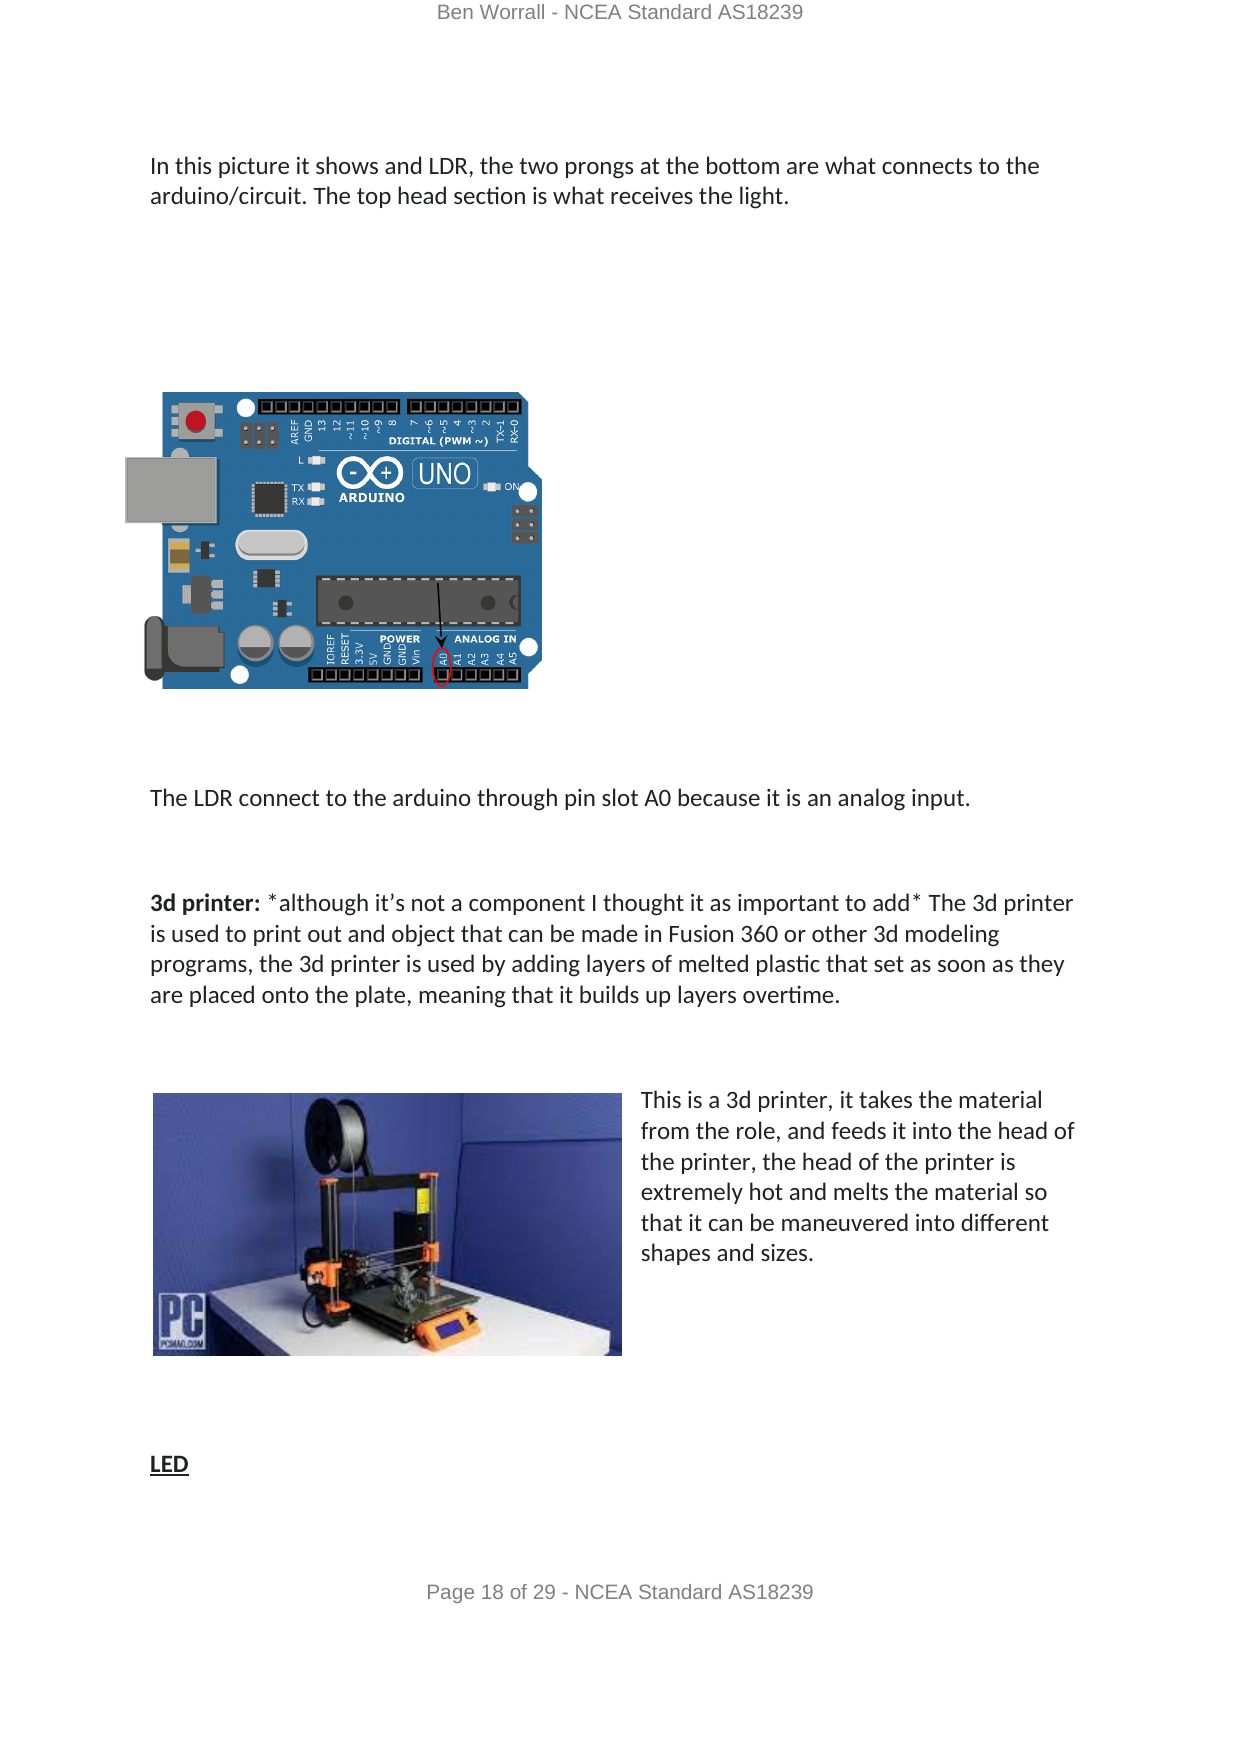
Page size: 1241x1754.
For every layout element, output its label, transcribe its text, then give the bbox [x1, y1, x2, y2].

text LED [150, 1448, 1090, 1479]
text In this picture it shows and LDR, the two prongs at the bottom are what connects to the arduino/circuit. The top head section is what receives the light. [150, 150, 1090, 211]
picture [153, 1093, 622, 1356]
text This is a 3d printer, it takes the material from the role, and feeds it into the head of the printer, the head of the printer is extremely hot and melts the material so that it can be maneuvered into different shapes and sizes. [150, 1085, 1090, 1268]
picture [125, 392, 542, 689]
text 3d printer: *although it’s not a component I thought it as important to add* The 3d printer is used to print out and object that can be made in Fusion 360 or other 3d modeling programs, the 3d printer is used by adding layers of melted plastic that set as soon as they are placed onto the plate, meaning that it builds up layers overtime. [150, 888, 1090, 1010]
